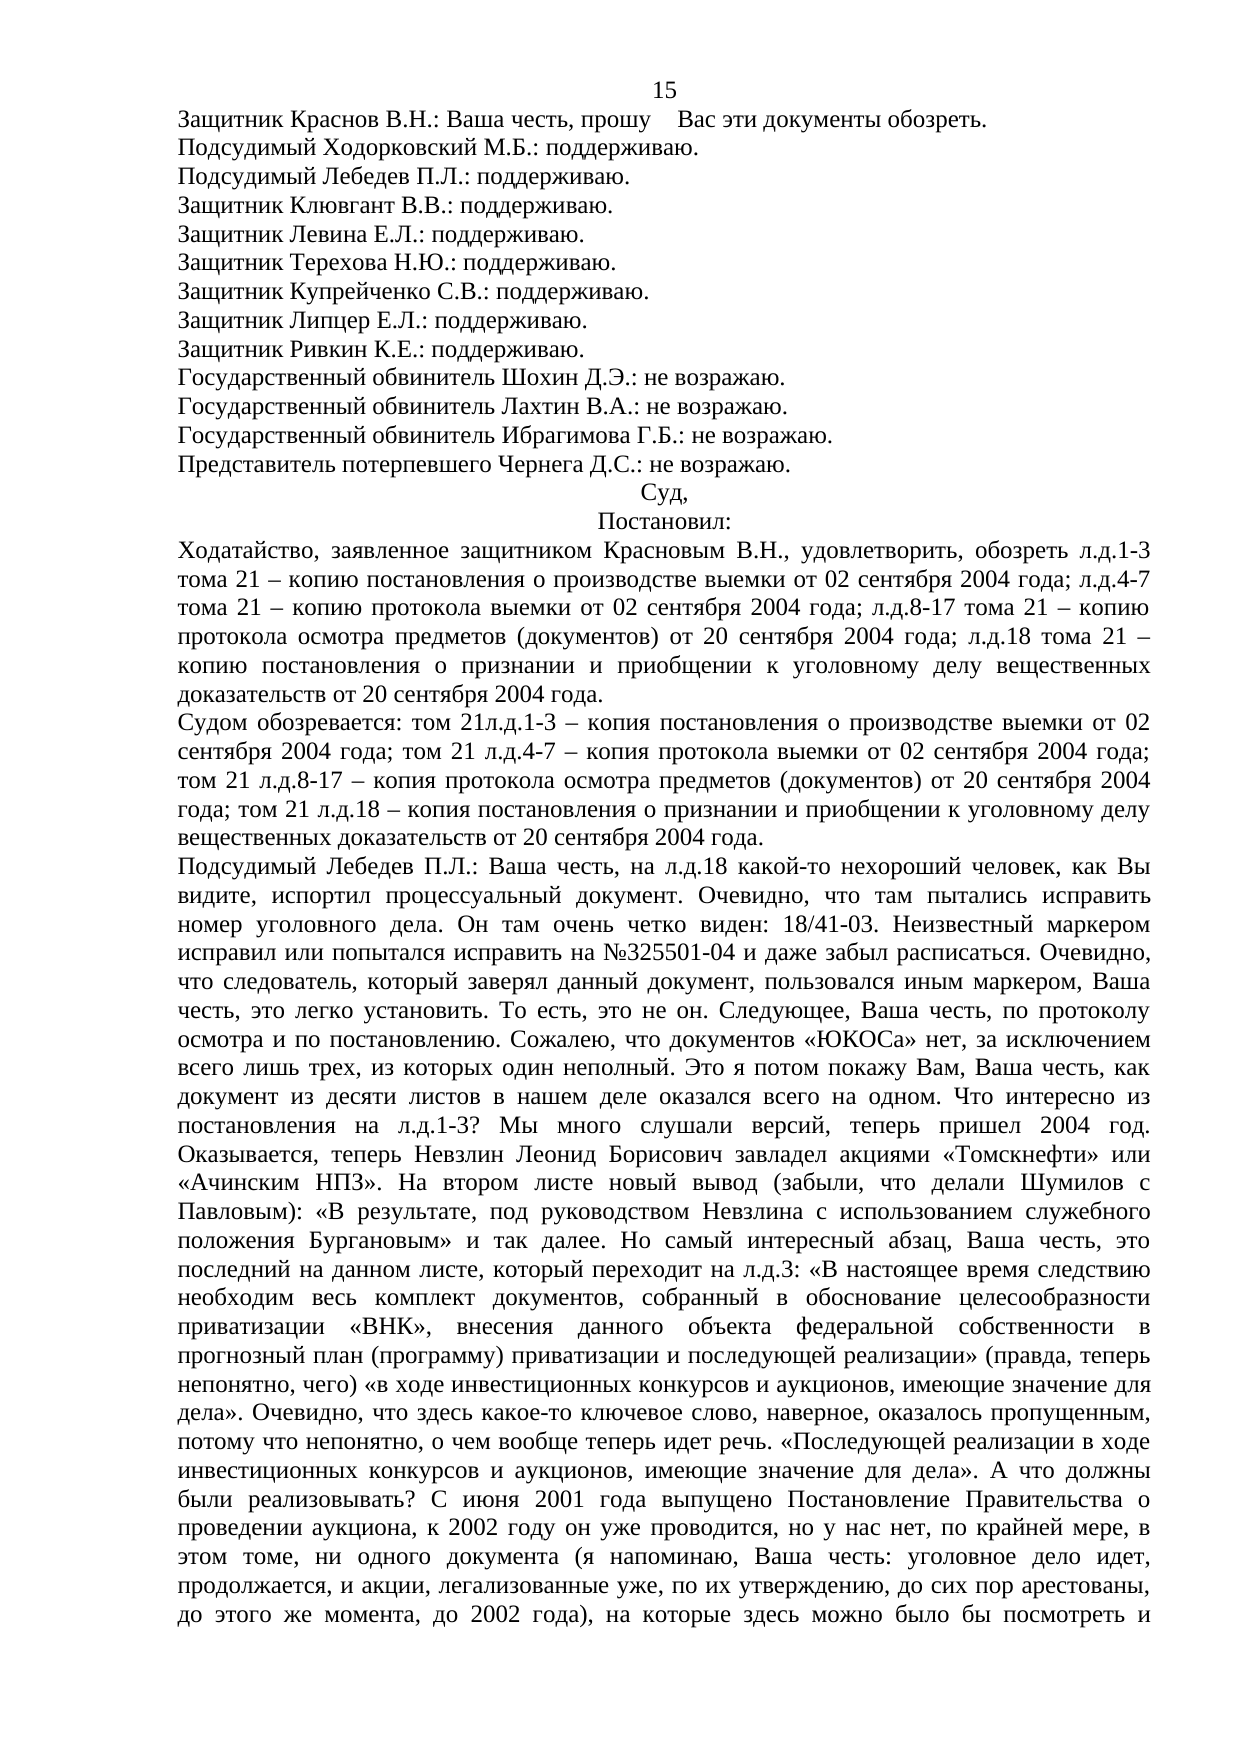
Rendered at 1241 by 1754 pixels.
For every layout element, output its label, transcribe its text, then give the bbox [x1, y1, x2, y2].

text Защитник Клювгант В.В.: поддерживаю. [177, 190, 1152, 219]
text Судом обозревается: том 21л.д.1-3 – копия постановления о производстве выемки от 02 сентября 2004 года; том 21 л.д.4-7 – копия протокола выемки от 02 сентября 2004 года; том 21 л.д.8-17 – копия протокола осмотра предметов (документов) от 20 сентября 2004 года; том 21 л.д.18 – копия постановления о признании и приобщении к уголовному делу вещественных доказательств от 20 сентября 2004 года. [177, 707, 1152, 851]
text Государственный обвинитель Лахтин В.А.: не возражаю. [177, 391, 1152, 420]
text Защитник Терехова Н.Ю.: поддерживаю. [177, 247, 1152, 276]
text Защитник Купрейченко С.В.: поддерживаю. [177, 276, 1152, 305]
text Постановил: [177, 506, 1152, 535]
text Государственный обвинитель Ибрагимова Г.Б.: не возражаю. [177, 420, 1152, 449]
text Защитник Липцер Е.Л.: поддерживаю. [177, 305, 1152, 334]
text Ходатайство, заявленное защитником Красновым В.Н., удовлетворить, обозреть л.д.1-3 тома 21 – копию постановления о производстве выемки от 02 сентября 2004 года; л.д.4-7 тома 21 – копию протокола выемки от 02 сентября 2004 года; л.д.8-17 тома 21 – копию протокола осмотра предметов (документов) от 20 сентября 2004 года; л.д.18 тома 21 – копию постановления о признании и приобщении к уголовному делу вещественных доказательств от 20 сентября 2004 года. [177, 535, 1152, 707]
text Государственный обвинитель Шохин Д.Э.: не возражаю. [177, 362, 1152, 391]
text Защитник Краснов В.Н.: Ваша честь, прошу Вас эти документы обозреть. [177, 104, 1152, 132]
text Защитник Левина Е.Л.: поддерживаю. [177, 219, 1152, 247]
text Суд, [177, 477, 1152, 506]
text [177, 851, 1152, 1627]
text Защитник Ривкин К.Е.: поддерживаю. [177, 334, 1152, 362]
text Подсудимый Лебедев П.Л.: поддерживаю. [177, 161, 1152, 190]
text Представитель потерпевшего Чернега Д.С.: не возражаю. [177, 449, 1152, 477]
text Подсудимый Ходорковский М.Б.: поддерживаю. [177, 132, 1152, 161]
